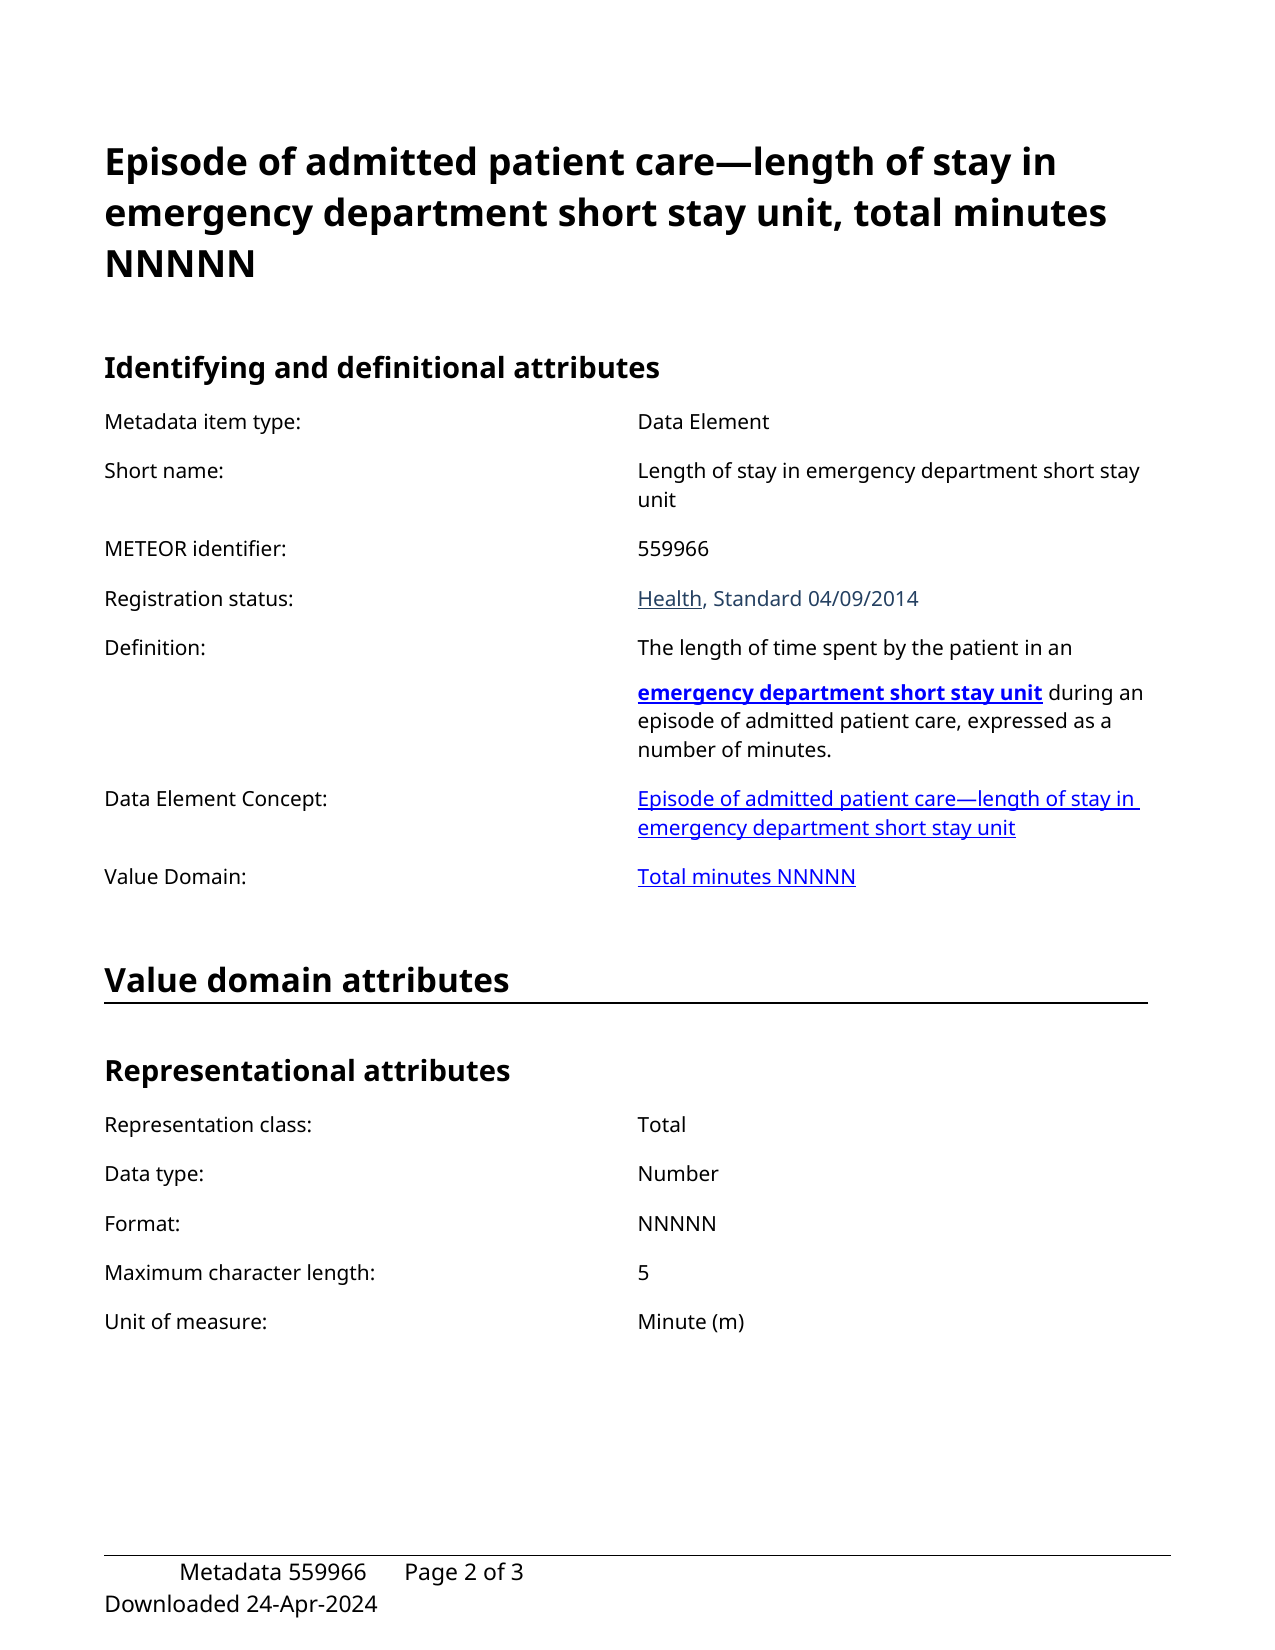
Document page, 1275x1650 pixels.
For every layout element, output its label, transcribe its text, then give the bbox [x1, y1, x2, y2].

subtitle Episode of admitted patient care—length of stay in emergency department short stay unit, total minutes NNNNN [104, 135, 1171, 288]
table_cell Health, Standard 04/09/2014 [626, 573, 1159, 622]
table_cell Data type: [93, 1149, 626, 1198]
table_cell Format: [93, 1199, 626, 1248]
table_cell Short name: [93, 446, 626, 524]
table_cell Data Element [626, 397, 1159, 446]
table_cell 5 [626, 1248, 1159, 1297]
table_cell Metadata item type: [93, 397, 626, 446]
table_cell Maximum character length: [93, 1248, 626, 1297]
table_cell Number [626, 1149, 1159, 1198]
table_cell METEOR identifier: [93, 524, 626, 573]
table_cell Minute (m) [626, 1297, 1159, 1346]
table_header Identifying and definitional attributes [93, 301, 1159, 397]
table_cell Length of stay in emergency department short stay unit [626, 446, 1159, 524]
table_cell Representation class: [93, 1100, 626, 1149]
table_cell The length of time spent by the patient in an emergency department short stay unit during an episode of admitted patient care, expressed as a number of minutes. [626, 623, 1159, 774]
table_cell Total minutes NNNNN [626, 851, 1159, 901]
table_cell Data Element Concept: [93, 774, 626, 851]
table_cell Representational attributes [93, 1004, 1159, 1100]
table_cell Value Domain: [93, 851, 626, 901]
table_header Value domain attributes [93, 932, 1159, 1004]
table_cell Registration status: [93, 573, 626, 622]
table_cell 559966 [626, 524, 1159, 573]
table_cell Unit of measure: [93, 1297, 626, 1346]
table_cell Episode of admitted patient care—length of stay in emergency department short stay unit [626, 774, 1159, 851]
table_cell Total [626, 1100, 1159, 1149]
table_cell Definition: [93, 623, 626, 774]
table_cell NNNNN [626, 1199, 1159, 1248]
